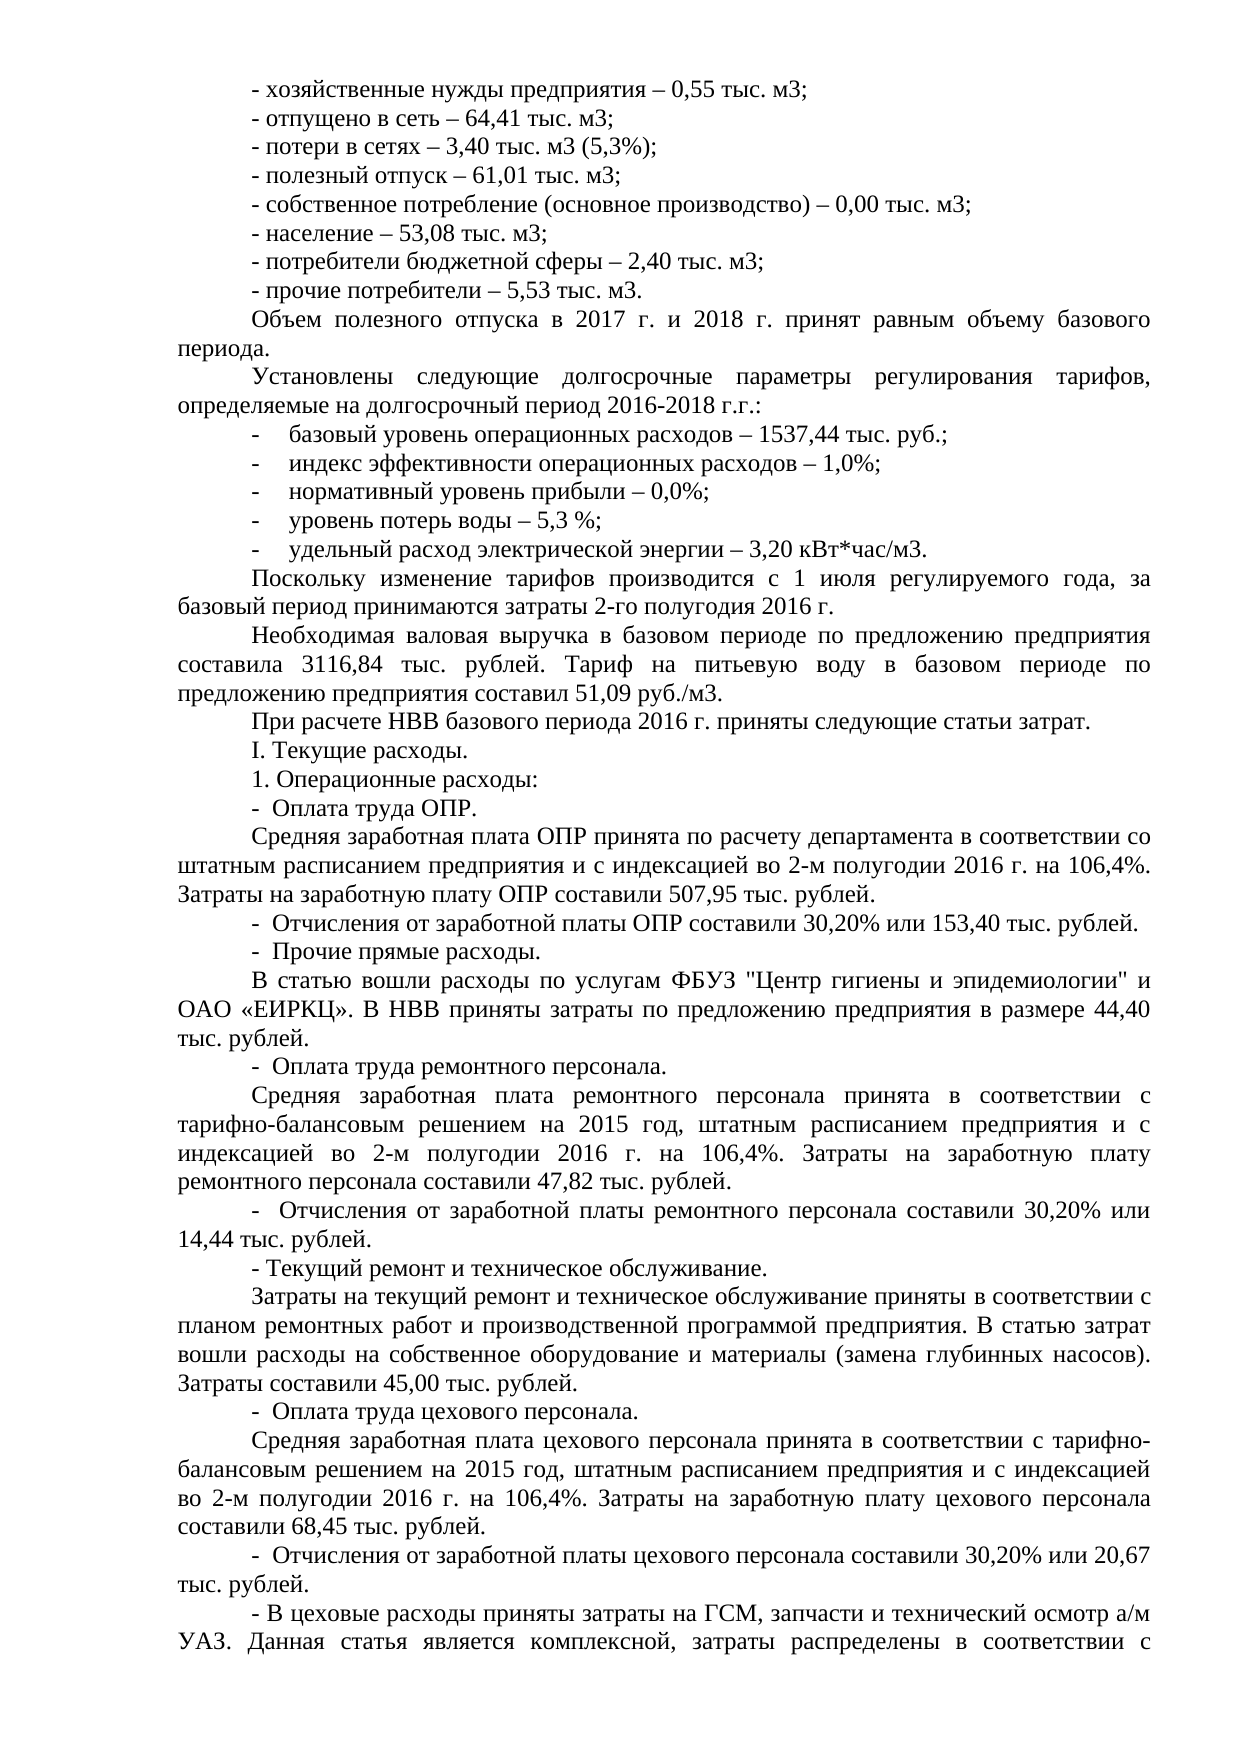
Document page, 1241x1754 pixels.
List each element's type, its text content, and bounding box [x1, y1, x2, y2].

text I. Текущие расходы. [177, 735, 1152, 764]
text - прочие потребители – 5,53 тыс. м3. [177, 275, 1152, 304]
text - Оплата труда ремонтного персонала. [177, 1051, 1152, 1080]
text Поскольку изменение тарифов производится с 1 июля регулируемого года, за базовый период принимаются затраты 2-го полугодия 2016 г. [177, 563, 1152, 620]
text - Отчисления от заработной платы ремонтного персонала составили 30,20% или 14,44 тыс. рублей. [177, 1195, 1152, 1253]
text - отпущено в сеть – 64,41 тыс. м3; [177, 103, 1152, 131]
text Установлены следующие долгосрочные параметры регулирования тарифов, определяемые на долгосрочный период 2016-2018 г.г.: [177, 361, 1152, 419]
list удельный расход электрической энергии – 3,20 кВт*час/м3. [251, 534, 1152, 563]
text Средняя заработная плата цехового персонала принята в соответствии с тарифно-балансовым решением на 2015 год, штатным расписанием предприятия и с индексацией во 2-м полугодии 2016 г. на 106,4%. Затраты на заработную плату цехового персонала составили 68,45 тыс. рублей. [177, 1425, 1152, 1540]
text - собственное потребление (основное производство) – 0,00 тыс. м3; [177, 189, 1152, 218]
text - Прочие прямые расходы. [177, 936, 1152, 965]
text - население – 53,08 тыс. м3; [177, 218, 1152, 246]
text Объем полезного отпуска в 2017 г. и 2018 г. принят равным объему базового периода. [177, 304, 1152, 361]
list индекс эффективности операционных расходов – 1,0%; [251, 448, 1152, 476]
text - Оплата труда ОПР. [177, 793, 1152, 821]
text - Отчисления от заработной платы цехового персонала составили 30,20% или 20,67 тыс. рублей. [177, 1540, 1152, 1598]
list уровень потерь воды – 5,3 %; [251, 505, 1152, 534]
text - потребители бюджетной сферы – 2,40 тыс. м3; [177, 246, 1152, 275]
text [177, 1598, 1152, 1655]
text 1. Операционные расходы: [177, 764, 1152, 793]
list нормативный уровень прибыли – 0,0%; [251, 476, 1152, 505]
list базовый уровень операционных расходов – 1537,44 тыс. руб.; [251, 419, 1152, 448]
text - Текущий ремонт и техническое обслуживание. [177, 1253, 1152, 1281]
text Средняя заработная плата ремонтного персонала принята в соответствии с тарифно-балансовым решением на 2015 год, штатным расписанием предприятия и с индексацией во 2-м полугодии 2016 г. на 106,4%. Затраты на заработную плату ремонтного персонала составили 47,82 тыс. рублей. [177, 1080, 1152, 1195]
text - полезный отпуск – 61,01 тыс. м3; [177, 160, 1152, 189]
text Необходимая валовая выручка в базовом периоде по предложению предприятия составила 3116,84 тыс. рублей. Тариф на питьевую воду в базовом периоде по предложению предприятия составил 51,09 руб./м3. [177, 620, 1152, 706]
text - хозяйственные нужды предприятия – 0,55 тыс. м3; [177, 74, 1152, 103]
text - Оплата труда цехового персонала. [177, 1396, 1152, 1425]
text - Отчисления от заработной платы ОПР составили 30,20% или 153,40 тыс. рублей. [177, 908, 1152, 936]
text Средняя заработная плата ОПР принята по расчету департамента в соответствии со штатным расписанием предприятия и с индексацией во 2-м полугодии 2016 г. на 106,4%. Затраты на заработную плату ОПР составили 507,95 тыс. рублей. [177, 821, 1152, 908]
text - потери в сетях – 3,40 тыс. м3 (5,3%); [177, 131, 1152, 160]
text В статью вошли расходы по услугам ФБУЗ "Центр гигиены и эпидемиологии" и ОАО «ЕИРКЦ». В НВВ приняты затраты по предложению предприятия в размере 44,40 тыс. рублей. [177, 965, 1152, 1051]
text При расчете НВВ базового периода 2016 г. приняты следующие статьи затрат. [177, 706, 1152, 735]
text Затраты на текущий ремонт и техническое обслуживание приняты в соответствии с планом ремонтных работ и производственной программой предприятия. В статью затрат вошли расходы на собственное оборудование и материалы (замена глубинных насосов). Затраты составили 45,00 тыс. рублей. [177, 1281, 1152, 1396]
